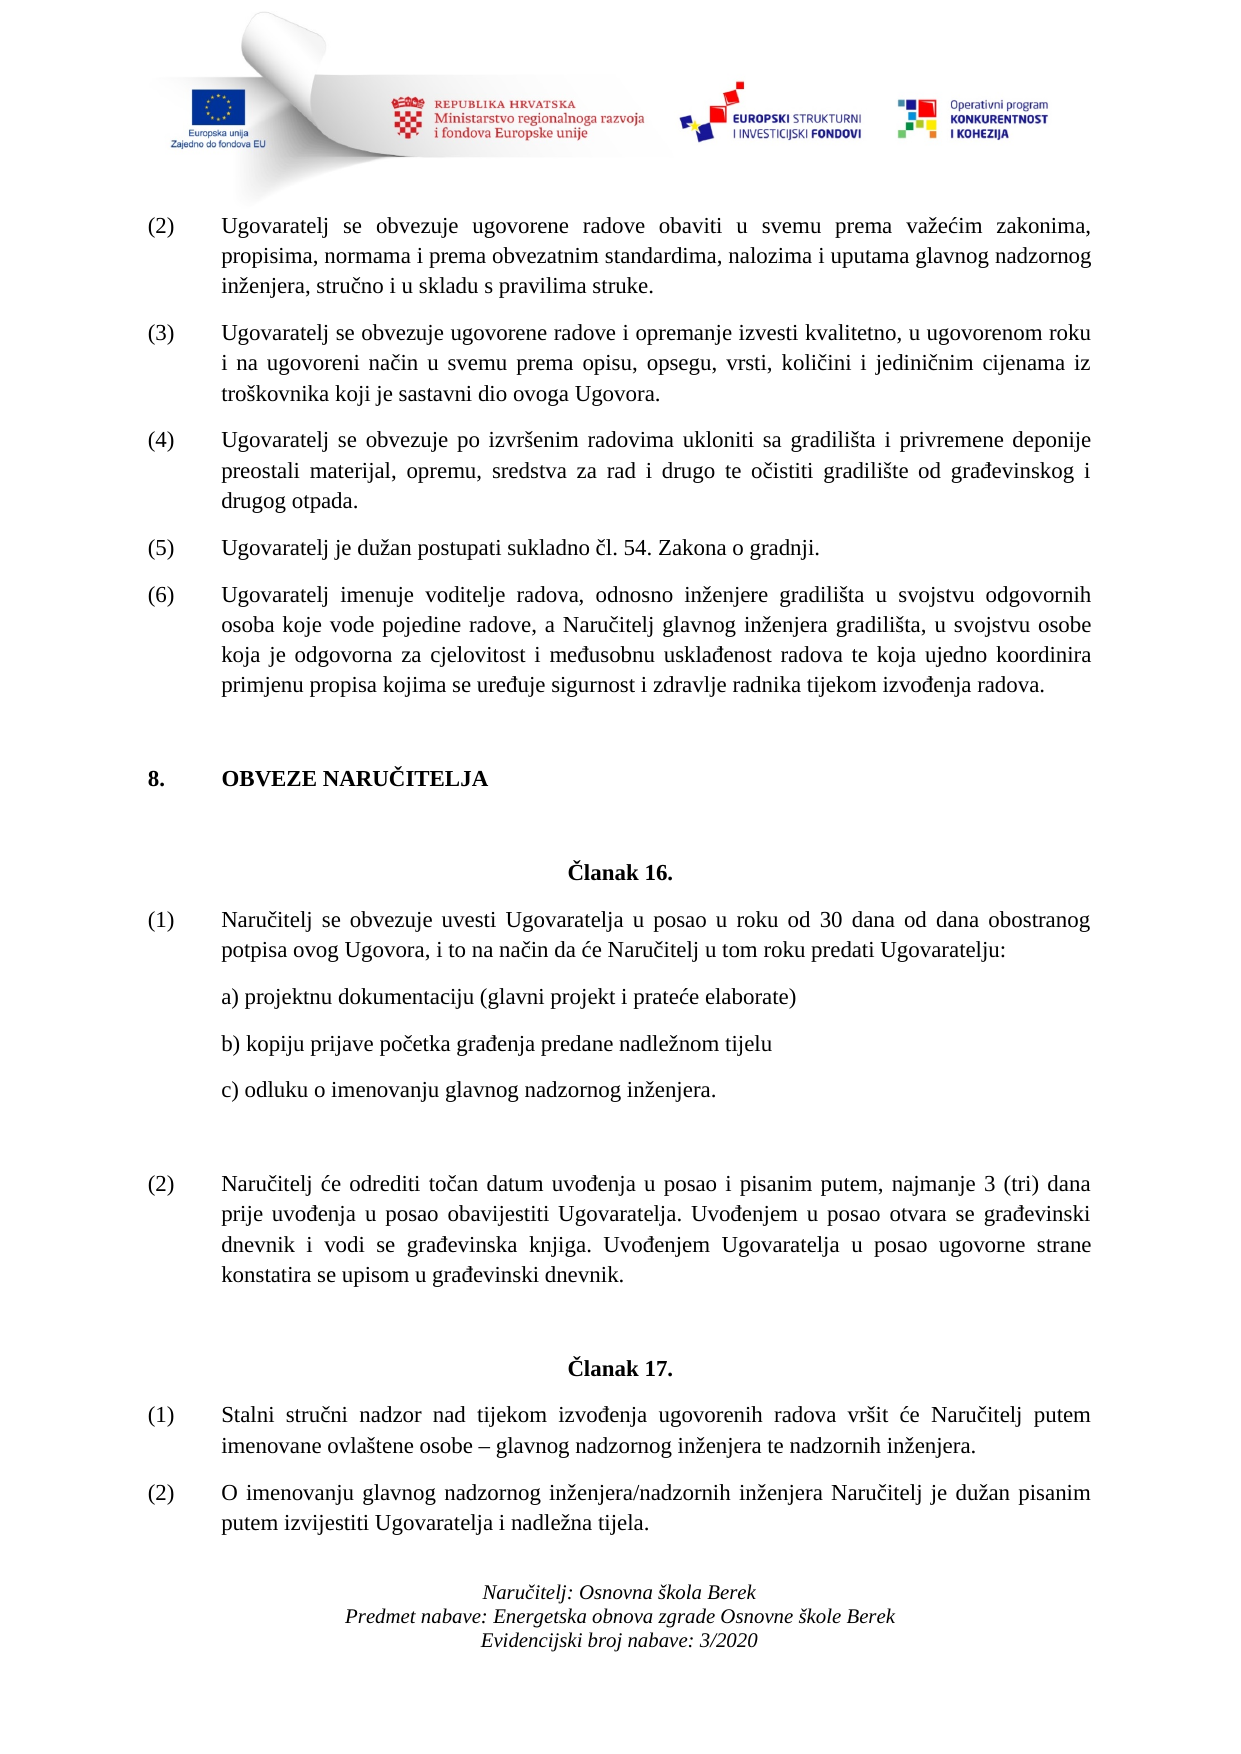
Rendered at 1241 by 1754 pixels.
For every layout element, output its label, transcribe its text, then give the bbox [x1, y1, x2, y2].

text (2) Ugovaratelj se obvezuje ugovorene radove obaviti u svemu prema važećim zakonima, propisima, normama i prema obvezatnim standardima, nalozima i uputama glavnog nadzornog inženjera, stručno i u skladu s pravilima struke. [148, 212, 1093, 299]
text (2) Naručitelj će odrediti točan datum uvođenja u posao i pisanim putem, najmanje 3 (tri) dana prije uvođenja u posao obavijestiti Ugovaratelja. Uvođenjem u posao otvara se građevinski dnevnik i vodi se građevinska knjiga. Uvođenjem Ugovaratelja u posao ugovorne strane konstatira se upisom u građevinski dnevnik. [148, 1170, 1093, 1287]
text Članak 16. [148, 859, 1093, 885]
text (1) Stalni stručni nadzor nad tijekom izvođenja ugovorenih radova vršit će Naručitelj putem imenovane ovlaštene osobe – glavnog nadzornog inženjera te nadzornih inženjera. [148, 1401, 1093, 1458]
text c) odluku o imenovanju glavnog nadzornog inženjera. [148, 1076, 1093, 1103]
text (3) Ugovaratelj se obvezuje ugovorene radove i opremanje izvesti kvalitetno, u ugovorenom roku i na ugovoreni način u svemu prema opisu, opsegu, vrsti, količini i jediničnim cijenama iz troškovnika koji je sastavni dio ovoga Ugovora. [148, 319, 1093, 406]
text (2) O imenovanju glavnog nadzornog inženjera/nadzornih inženjera Naručitelj je dužan pisanim putem izvijestiti Ugovaratelja i nadležna tijela. [148, 1478, 1093, 1535]
text (6) Ugovaratelj imenuje voditelje radova, odnosno inženjere gradilišta u svojstvu odgovornih osoba koje vode pojedine radove, a Naručitelj glavnog inženjera gradilišta, u svojstvu osobe koja je odgovorna za cjelovitost i međusobnu usklađenost radova te koja ujedno koordinira primjenu propisa kojima se uređuje sigurnost i zdravlje radnika tijekom izvođenja radova. [148, 581, 1093, 698]
text b) kopiju prijave početka građenja predane nadležnom tijelu [148, 1029, 1093, 1056]
text (5) Ugovaratelj je dužan postupati sukladno čl. 54. Zakona o gradnji. [148, 534, 1093, 560]
picture [147, 11, 1093, 212]
text 8. OBVEZE NARUČITELJA [148, 765, 1093, 791]
text (1) Naručitelj se obvezuje uvesti Ugovaratelja u posao u roku od 30 dana od dana obostranog potpisa ovog Ugovora, i to na način da će Naručitelj u tom roku predati Ugovaratelju: [148, 906, 1093, 962]
text a) projektnu dokumentaciju (glavni projekt i prateće elaborate) [148, 983, 1093, 1009]
text Članak 17. [148, 1354, 1093, 1381]
text (4) Ugovaratelj se obvezuje po izvršenim radovima ukloniti sa gradilišta i privremene deponije preostali materijal, opremu, sredstva za rad i drugo te očistiti gradilište od građevinskog i drugog otpada. [148, 426, 1093, 513]
